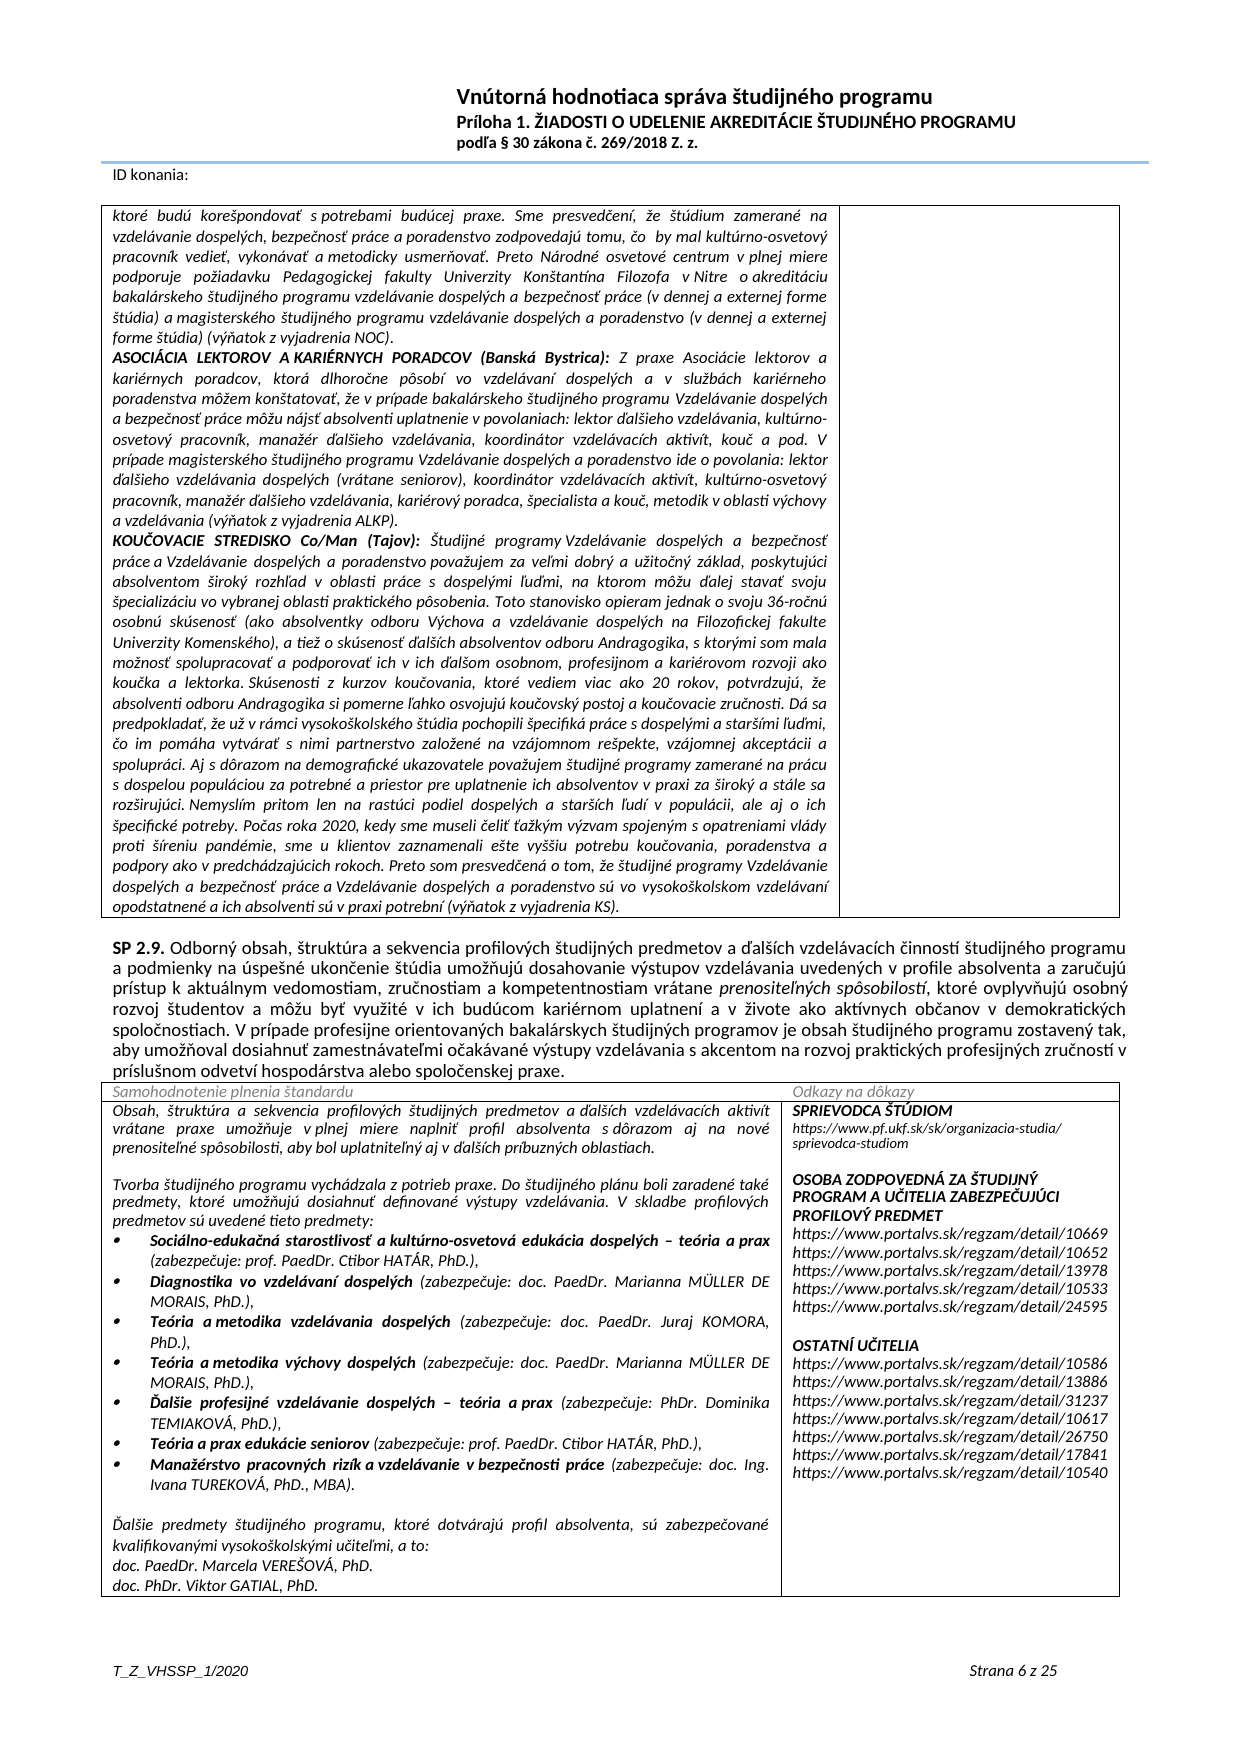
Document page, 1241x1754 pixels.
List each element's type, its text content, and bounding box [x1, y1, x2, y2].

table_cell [102, 1102, 781, 1596]
table_header Odkazy na dôkazy [781, 1083, 1119, 1101]
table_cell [840, 206, 1119, 916]
text SP 2.9. Odborný obsah, štruktúra a sekvencia profilových študijných predmetov a ďalších vzdelávacích činností študijného programu a podmienky na úspešné ukončenie štúdia umožňujú dosahovanie výstupov vzdelávania uvedených v profile absolventa a zaručujú prístup k aktuálnym vedomostiam, zručnostiam a kompetentnostiam vrátane prenositeľných spôsobilostí, ktoré ovplyvňujú osobný rozvoj študentov a môžu byť využité v ich budúcom kariérnom uplatnení a v živote ako aktívnych občanov v demokratických spoločnostiach. V prípade profesijne orientovaných bakalárskych študijných programov je obsah študijného programu zostavený tak, aby umožňoval dosiahnuť zamestnávateľmi očakávané výstupy vzdelávania s akcentom na rozvoj praktických profesijných zručností v príslušnom odvetví hospodárstva alebo spoločenskej praxe. [112, 938, 1128, 1082]
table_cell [782, 1102, 1119, 1596]
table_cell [102, 206, 839, 916]
table_header Samohodnotenie plnenia štandardu [102, 1083, 781, 1101]
